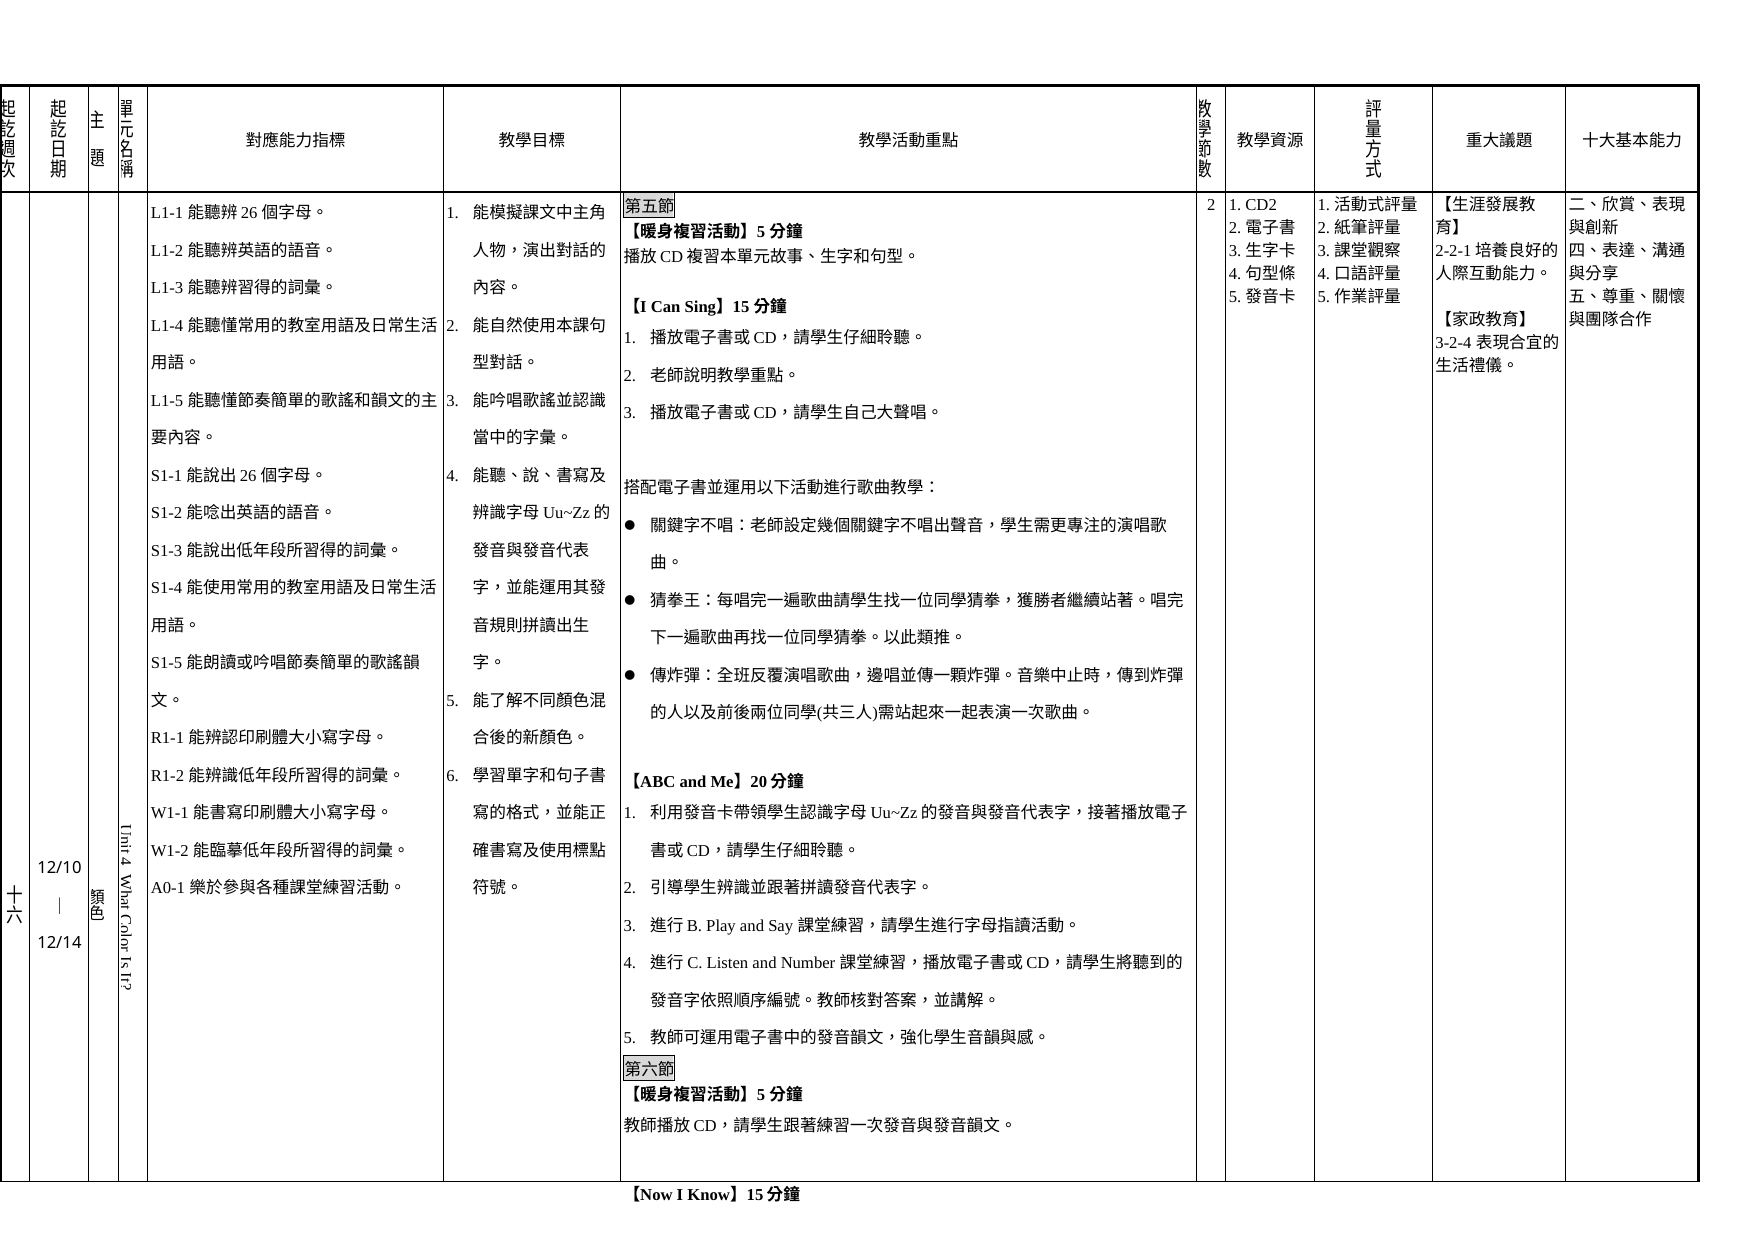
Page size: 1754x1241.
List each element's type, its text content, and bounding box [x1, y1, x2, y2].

table_header 起訖週次 [2, 87, 29, 191]
table_header 教學節數 [1197, 87, 1225, 191]
table_header 教學活動重點 [621, 87, 1196, 191]
table_cell 2 [1197, 193, 1225, 1181]
table_header 主 題 [89, 87, 118, 191]
table_cell Unit 4 What Color Is It? [119, 193, 147, 1181]
table_header 對應能力指標 [148, 87, 443, 191]
table_cell 12/10 ｜ 12/14 [30, 193, 88, 1181]
table_header 單元名稱 [119, 87, 147, 191]
table_cell 二、欣賞、表現與創新 四、表達、溝通與分享 五、尊重、關懷與團隊合作 [1566, 193, 1697, 1181]
table_header 教學目標 [444, 87, 620, 191]
table_cell 1. CD2 2. 電子書 3. 生字卡 4. 句型條 5. 發音卡 [1226, 193, 1314, 1181]
table_header 重大議題 [1433, 87, 1565, 191]
table_cell 能模擬課文中主角人物，演出對話的內容。 能自然使用本課句型對話。 能吟唱歌謠並認識當中的字彙。 能聽、說、書寫及辨識字母 Uu~Zz的發音與發音代表字，並能運用其發音規則拼讀出生字。 能了解不同顏色混合後的新顏色。 學習單字和句子書寫的格式，並能正確書寫及使用標點符號。 [444, 193, 620, 1181]
table_header 教學資源 [1226, 87, 1314, 191]
table_header 十大基本能力 [1566, 87, 1697, 191]
table_cell 第五節 【暖身複習活動】5 分鐘 播放CD複習本單元故事、生字和句型。 【I Can Sing】15 分鐘 播放電子書或CD，請學生仔細聆聽。 老師說明教學重點。 播放電子書或CD，請學生自己大聲唱。 搭配電子書並運用以下活動進行歌曲教學： 關鍵字不唱：老師設定幾個關鍵字不唱出聲音，學生需更專注的演唱歌曲。 猜拳王：每唱完一遍歌曲請學生找一位同學猜拳，獲勝者繼續站著。唱完下一遍歌曲再找一位同學猜拳。以此類推。 傳炸彈：全班反覆演唱歌曲，邊唱並傳一顆炸彈。音樂中止時，傳到炸彈的人以及前後兩位同學(共三人)需站起來一起表演一次歌曲。 【ABC and Me】20分鐘 利用發音卡帶領學生認識字母 Uu~Zz的發音與發音代表字，接著播放電子書或CD，請學生仔細聆聽。 引導學生辨識並跟著拼讀發音代表字。 進行B. Play and Say 課堂練習，請學生進行字母指讀活動。 進行 C. Listen and Number 課堂練習，播放電子書或CD，請學生將聽到的發音字依照順序編號。教師核對答案，並講解。 教師可運用電子書中的發音韻文，強化學生音韻與感。 第六節 【暖身複習活動】5 分鐘 教師播放CD，請學生跟著練習一次發音與發音韻文。 【Now I Know】15分鐘 參考教師手冊，說明圖片情境。 播放電子書或CD，請學生仔細聆聽。 【Eddy’s Notes】15 分鐘 請學生翻開課本第74頁，學習單字和句子書寫的格式以及正確使用標點符號。 請學生完成B. Read and Write，並視情況講解。 【習作練習】5 分鐘 請學生打開習作第22-24頁，完成習作練習。 請學生回家以CD聽讀複習Unit 3、4。 [621, 193, 1196, 1181]
table_header 起訖日期 [30, 87, 88, 191]
table_cell 顏色 [89, 193, 118, 1181]
table_cell 【生涯發展教育】 2-2-1培養良好的人際互動能力。 【家政教育】 3-2-4 表現合宜的生活禮儀。 [1433, 193, 1565, 1181]
table_header 評量方式 [1315, 87, 1432, 191]
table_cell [1315, 193, 1432, 1181]
table_cell 十六 [2, 193, 29, 1181]
